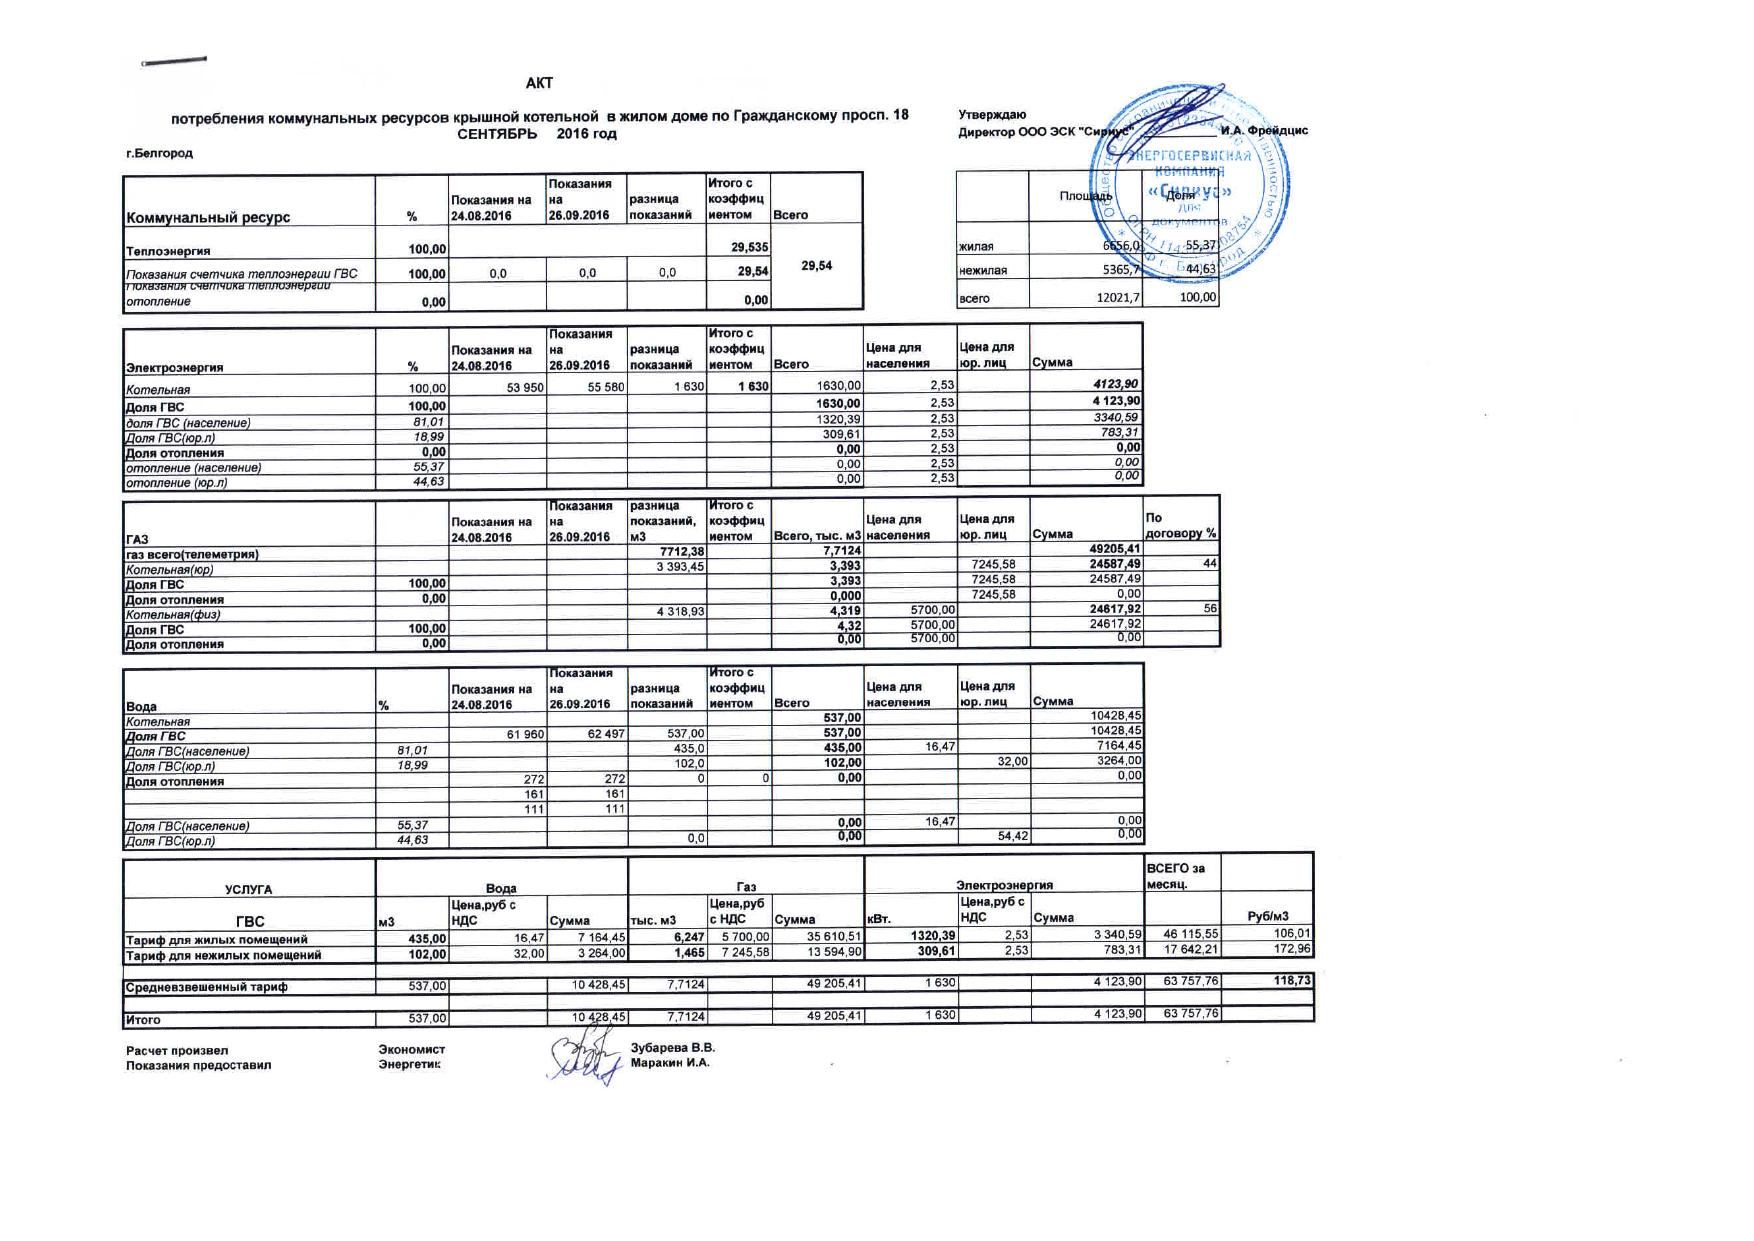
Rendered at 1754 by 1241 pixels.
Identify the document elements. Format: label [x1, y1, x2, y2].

picture [118, 44, 1636, 1120]
